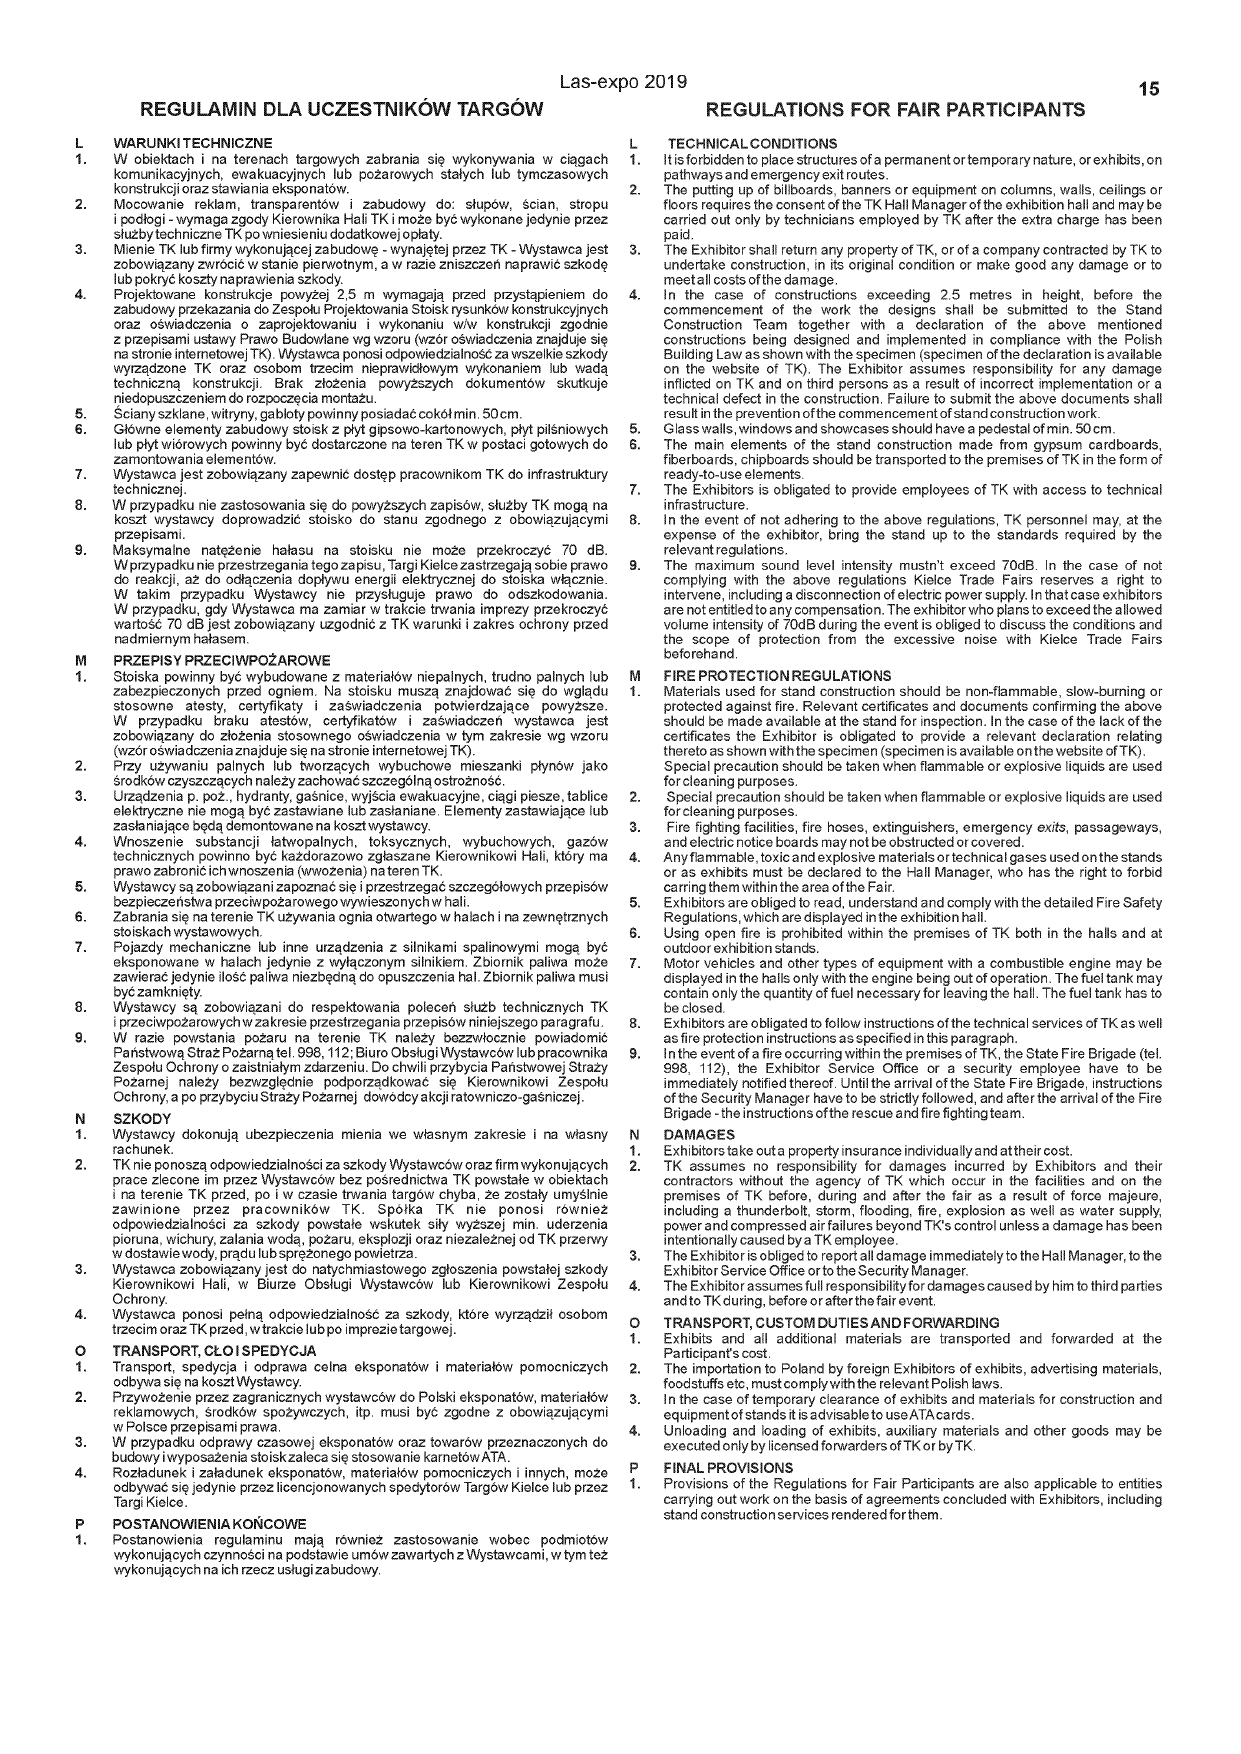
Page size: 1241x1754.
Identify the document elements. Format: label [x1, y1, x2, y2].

picture [75, 75, 1166, 1641]
